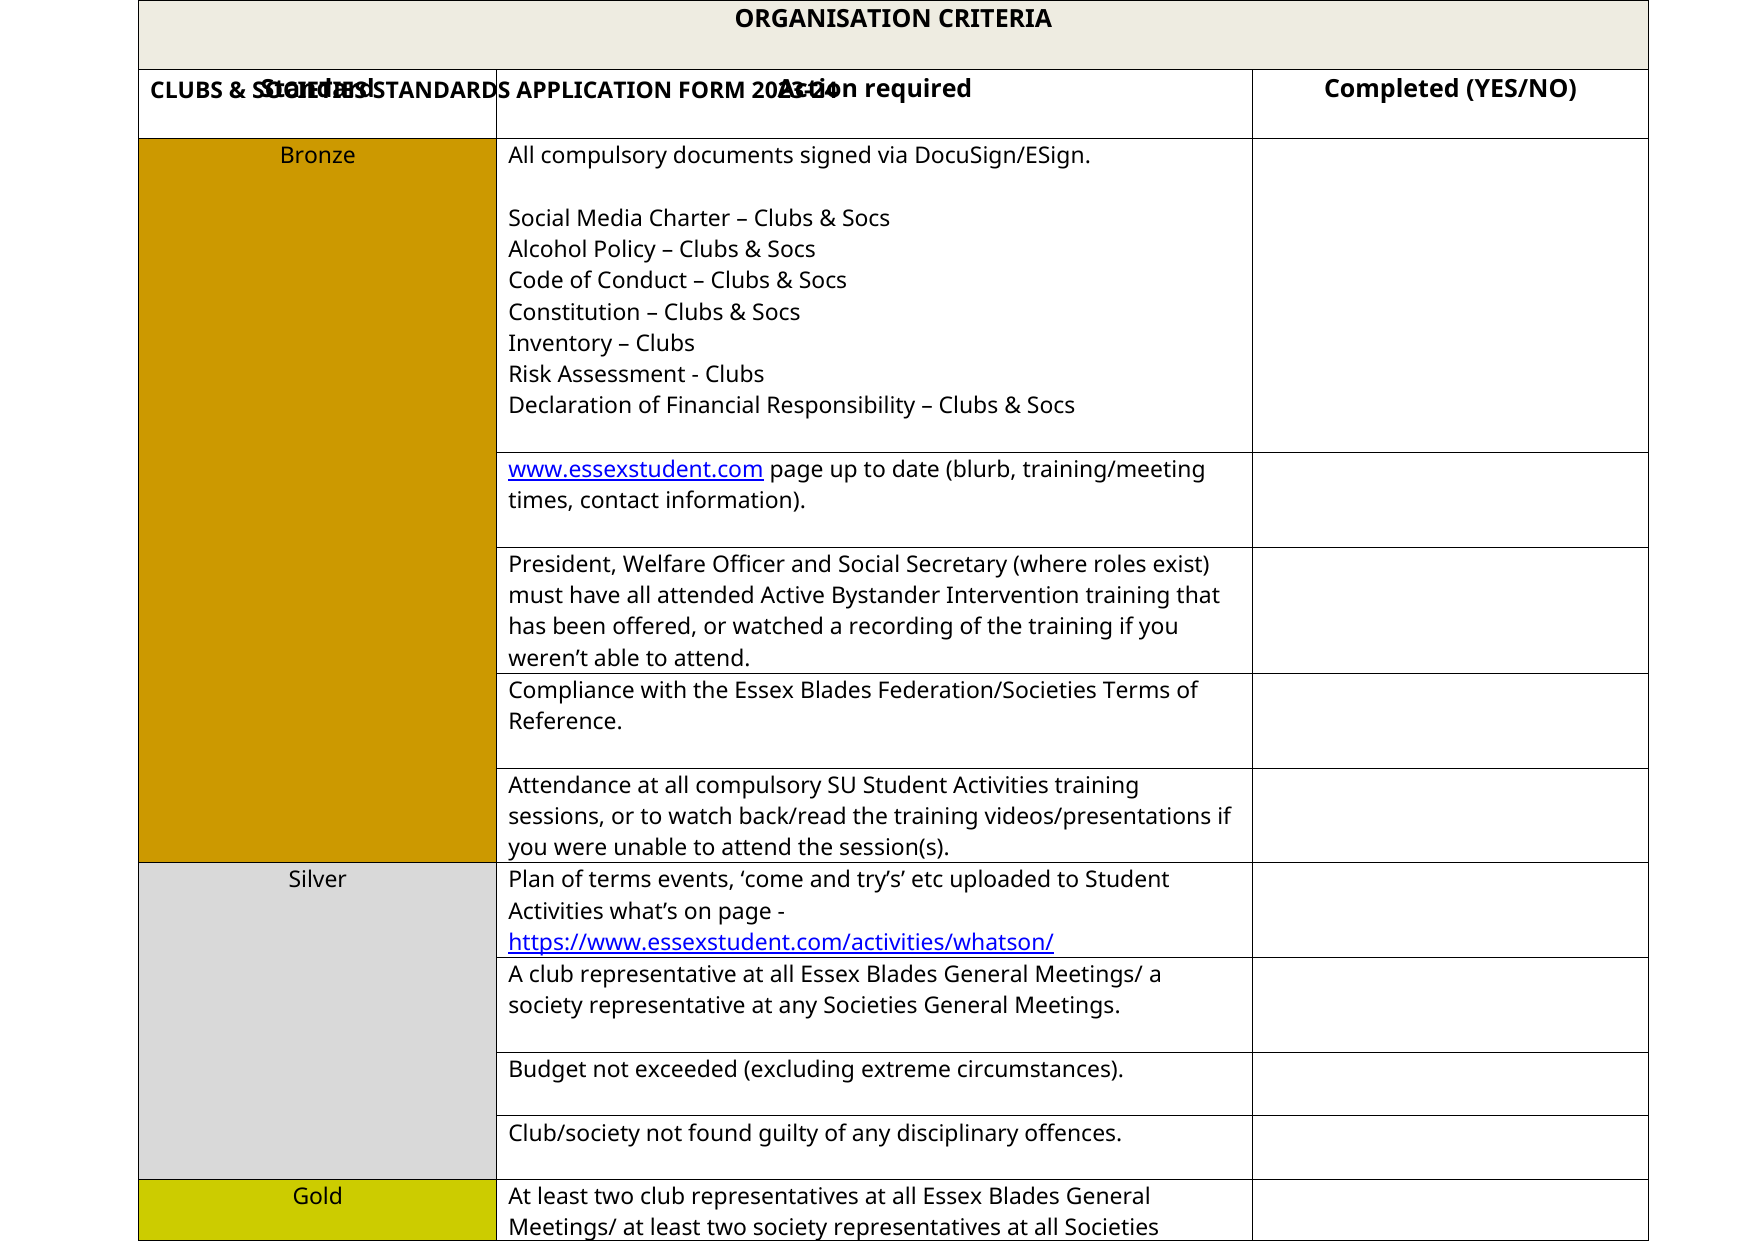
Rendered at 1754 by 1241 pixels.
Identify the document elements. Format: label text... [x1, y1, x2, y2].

table_cell All compulsory documents signed via DocuSign/ESign. Social Media Charter – Clubs & Socs Alcohol Policy – Clubs & Socs Code of Conduct – Clubs & Socs Constitution – Clubs & Socs Inventory – Clubs Risk Assessment - Clubs Declaration of Financial Responsibility – Clubs & Socs [497, 139, 1252, 452]
table_cell Gold [139, 1180, 496, 1240]
table_cell [1253, 139, 1648, 452]
table_cell Plan of terms events, ‘come and try’s’ etc uploaded to Student Activities what’s on page - https://www.essexstudent.com/activities/whatson/ [497, 863, 1252, 957]
table_cell Silver [139, 863, 496, 1179]
table_cell Club/society not found guilty of any disciplinary offences. [497, 1116, 1252, 1179]
table_cell [1253, 1116, 1648, 1179]
table_cell [1253, 769, 1648, 862]
table_cell Budget not exceeded (excluding extreme circumstances). [497, 1053, 1252, 1115]
table_header ORGANISATION CRITERIA [139, 1, 1648, 69]
table_cell Attendance at all compulsory SU Student Activities training sessions, or to watch back/read the training videos/presentations if you were unable to attend the session(s). [497, 769, 1252, 862]
table_cell [1253, 863, 1648, 957]
table_cell [1253, 1053, 1648, 1115]
table_cell [1253, 958, 1648, 1052]
table_cell [1253, 453, 1648, 547]
table_cell www.essexstudent.com page up to date (blurb, training/meeting times, contact information). [497, 453, 1252, 547]
table_cell President, Welfare Officer and Social Secretary (where roles exist) must have all attended Active Bystander Intervention training that has been offered, or watched a recording of the training if you weren’t able to attend. [497, 548, 1252, 673]
table_cell [1253, 548, 1648, 673]
table_cell Compliance with the Essex Blades Federation/Societies Terms of Reference. [497, 674, 1252, 767]
table_cell [1253, 1180, 1648, 1240]
table_cell Action required [497, 70, 1252, 138]
table_cell A club representative at all Essex Blades General Meetings/ a society representative at any Societies General Meetings. [497, 958, 1252, 1052]
table_cell Standard [139, 70, 496, 138]
table_cell Completed (YES/NO) [1253, 70, 1648, 138]
table_cell At least two club representatives at all Essex Blades General Meetings/ at least two society representatives at all Societies General Meetings, or to watch back recordings where two members were not able to attend. [497, 1180, 1252, 1240]
table_cell [1253, 674, 1648, 767]
table_cell Bronze [139, 139, 496, 862]
